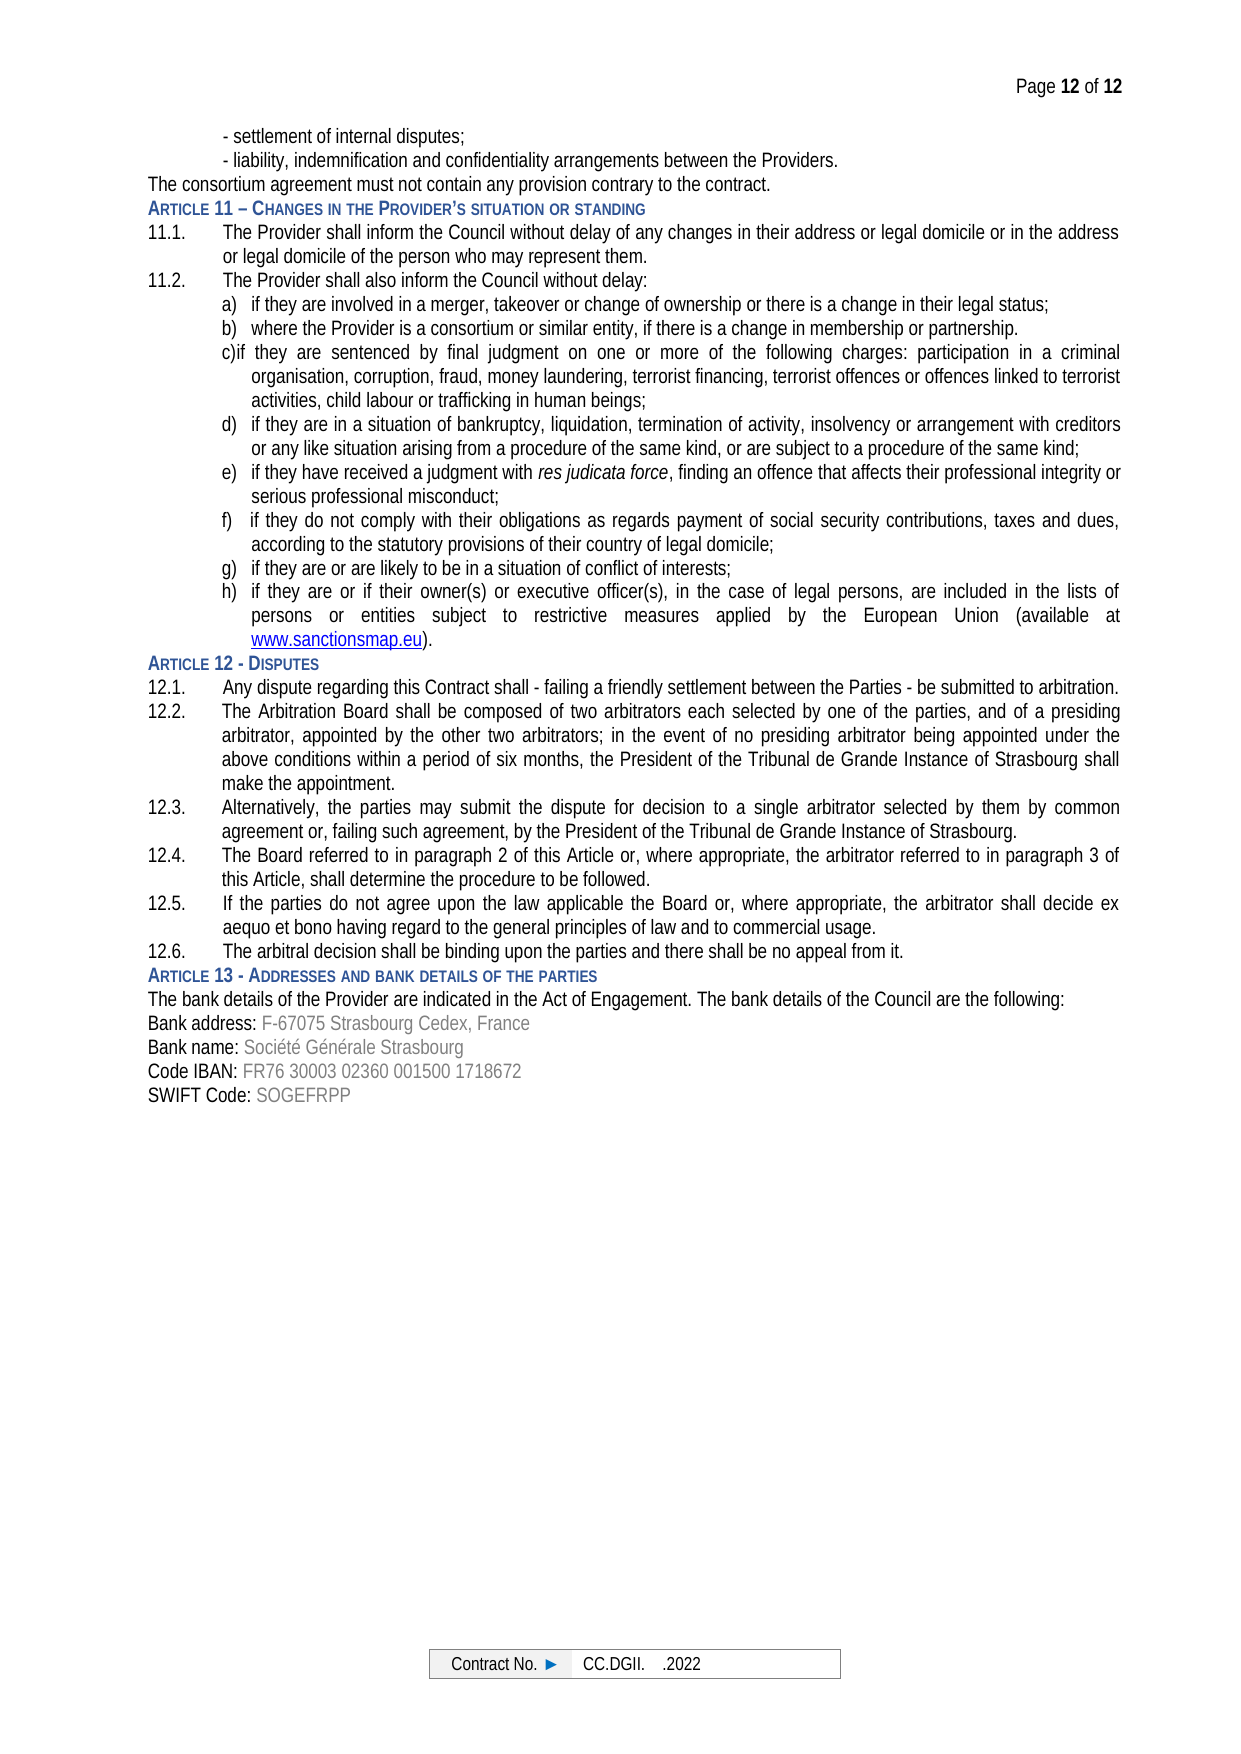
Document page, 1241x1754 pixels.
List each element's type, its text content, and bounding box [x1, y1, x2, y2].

list if they have received a judgment with res judicata force, finding an offence that affects their professional integrity or serious professional misconduct; [222, 459, 1122, 507]
text 12.3. Alternatively, the parties may submit the dispute for decision to a single arbitrator selected by them by common agreement or, failing such agreement, by the President of the Tribunal de Grande Instance of Strasbourg. [148, 795, 1122, 843]
text 11.1. The Provider shall inform the Council without delay of any changes in their address or legal domicile or in the address or legal domicile of the person who may represent them. [148, 220, 1122, 268]
text 12.2. The Arbitration Board shall be composed of two arbitrators each selected by one of the parties, and of a presiding arbitrator, appointed by the other two arbitrators; in the event of no presiding arbitrator being appointed under the above conditions within a period of six months, the President of the Tribunal de Grande Instance of Strasbourg shall make the appointment. [148, 699, 1122, 795]
text 12.1. Any dispute regarding this Contract shall - failing a friendly settlement between the Parties - be submitted to arbitration. [148, 675, 1122, 699]
list if they are or if their owner(s) or executive officer(s), in the case of legal persons, are included in the lists of persons or entities subject to restrictive measures applied by the European Union (available at www.sanctionsmap.eu). [222, 579, 1122, 651]
list The arbitral decision shall be binding upon the parties and there shall be no appeal from it. [148, 939, 1122, 963]
list if they are in a situation of bankruptcy, liquidation, termination of activity, insolvency or arrangement with creditors or any like situation arising from a procedure of the same kind, or are subject to a procedure of the same kind; [222, 412, 1122, 459]
list where the Provider is a consortium or similar entity, if there is a change in membership or partnership. [222, 316, 1122, 340]
list if they are involved in a merger, takeover or change of ownership or there is a change in their legal status; [222, 292, 1122, 316]
text Bank name: Société Générale Strasbourg [148, 1034, 1122, 1058]
list if they are sentenced by final judgment on one or more of the following charges: participation in a criminal organisation, corruption, fraud, money laundering, terrorist financing, terrorist offences or offences linked to terrorist activities, child labour or trafficking in human beings; [222, 340, 1122, 412]
list The Provider shall also inform the Council without delay: [148, 268, 1122, 292]
text Bank address: F-67075 Strasbourg Cedex, France [148, 1011, 1122, 1034]
list If the parties do not agree upon the law applicable the Board or, where appropriate, the arbitrator shall decide ex aequo et bono having regard to the general principles of law and to commercial usage. [148, 891, 1122, 939]
text Code IBAN: FR76 30003 02360 001500 1718672 [148, 1058, 1122, 1082]
text Article 13 - Addresses and bank details of the parties [148, 963, 1122, 987]
list if they do not comply with their obligations as regards payment of social security contributions, taxes and dues, according to the statutory provisions of their country of legal domicile; [222, 507, 1122, 555]
text The consortium agreement must not contain any provision contrary to the contract. [148, 172, 1122, 196]
text The bank details of the Provider are indicated in the Act of Engagement. The bank details of the Council are the following: [148, 987, 1122, 1011]
list if they are or are likely to be in a situation of conflict of interests; [222, 555, 1122, 579]
text Article 12 - Disputes [148, 651, 1122, 675]
text SWIFT Code: SOGEFRPP [148, 1082, 1122, 1106]
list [148, 124, 1122, 172]
text 12.4. The Board referred to in paragraph 2 of this Article or, where appropriate, the arbitrator referred to in paragraph 3 of this Article, shall determine the procedure to be followed. [148, 843, 1122, 891]
text Article 11 – Changes in the Provider’s situation or standing [148, 196, 1122, 220]
